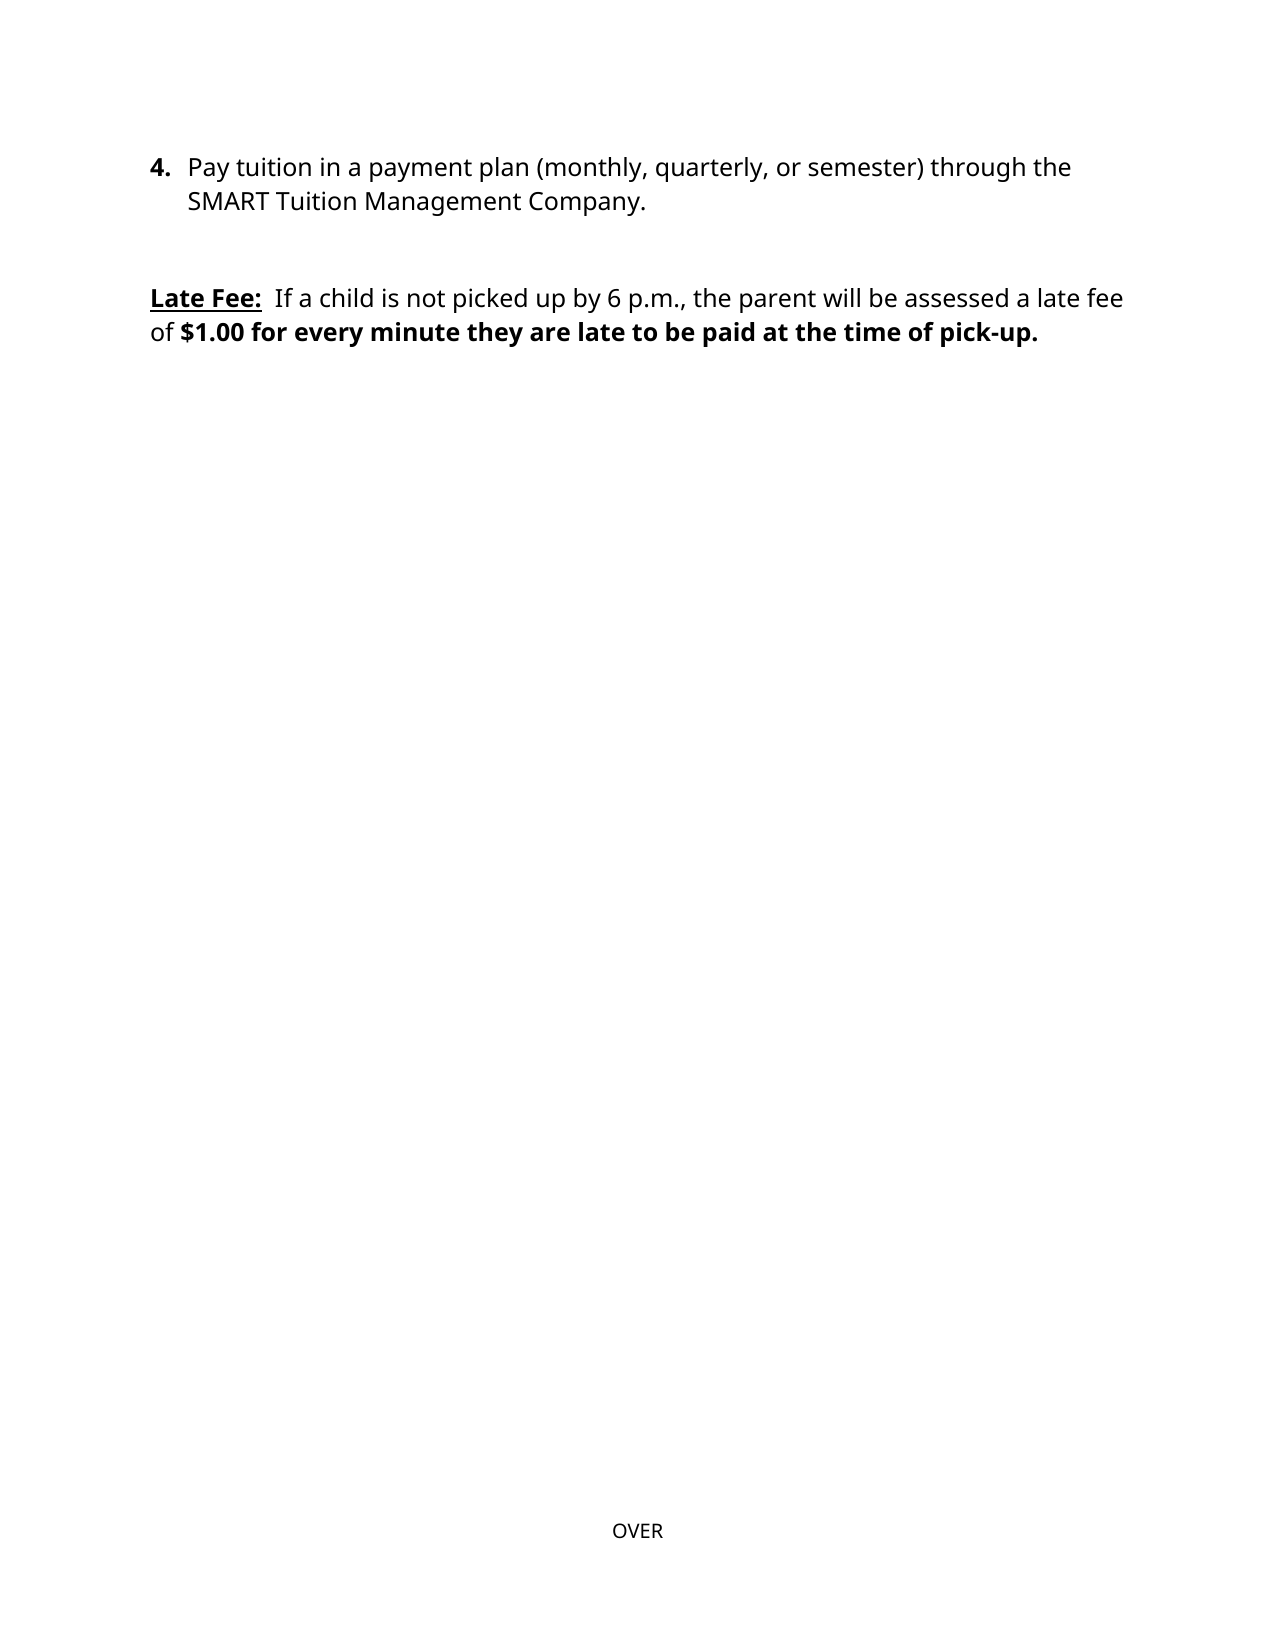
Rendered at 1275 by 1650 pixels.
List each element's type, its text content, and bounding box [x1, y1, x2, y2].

list Pay tuition in a payment plan (monthly, quarterly, or semester) through the SMART Tuition Management Company. [150, 150, 1125, 218]
text Late Fee: If a child is not picked up by 6 p.m., the parent will be assessed a late fee of $1.00 for every minute they are late to be paid at the time of pick-up. [150, 281, 1125, 349]
